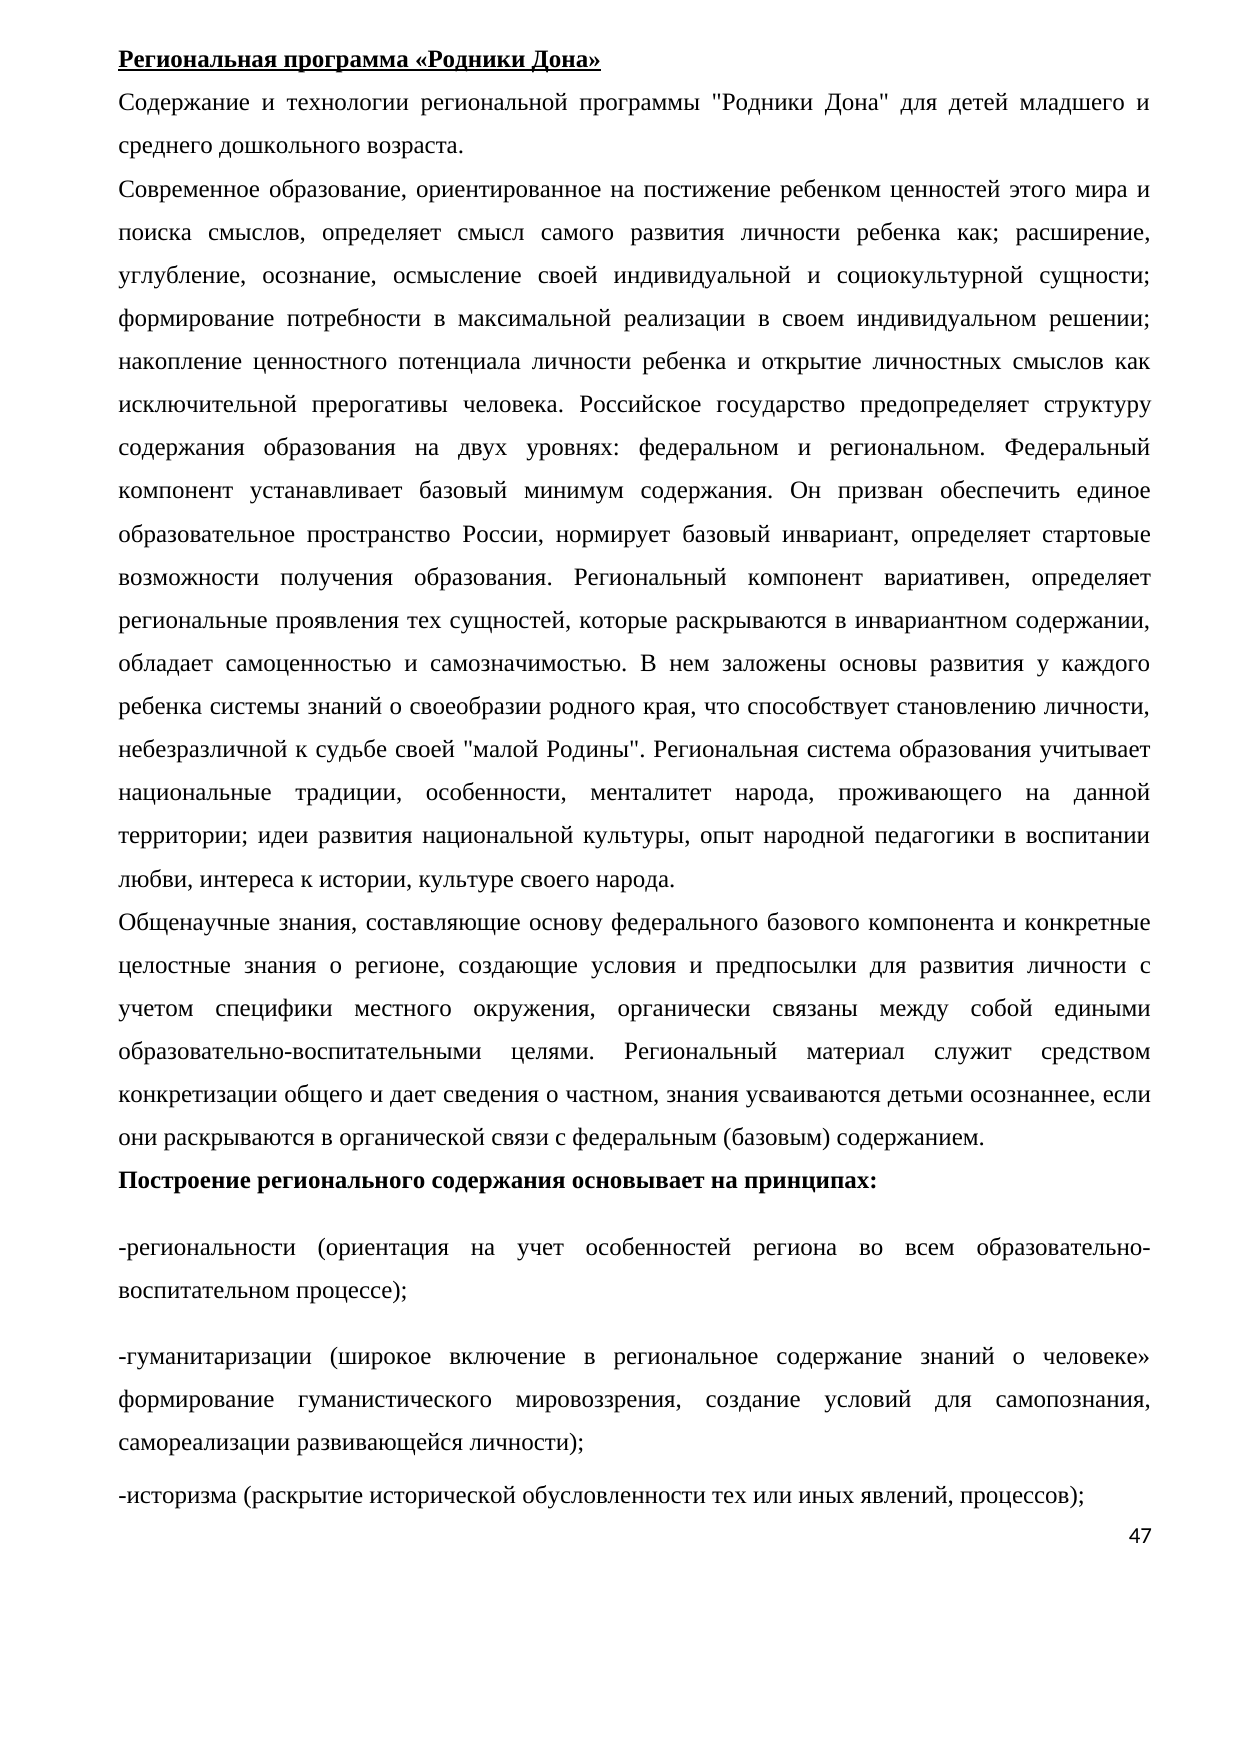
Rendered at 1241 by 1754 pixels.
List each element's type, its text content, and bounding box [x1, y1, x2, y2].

text -региональности (ориентация на учет особенностей региона во всем образовательно-воспитательном процессе); [118, 1232, 1152, 1303]
text -гуманитаризации (широкое включение в региональное содержание знаний о человеке» формирование гуманистического мировоззрения, создание условий для самопознания, самореализации развивающейся личности); [118, 1341, 1152, 1456]
text Построение регионального содержания основывает на принципах: [118, 1166, 1152, 1194]
text -историзма (раскрытие исторической обусловленности тех или иных явлений, процессов); [118, 1481, 1152, 1509]
text Содержание и технологии региональной программы "Родники Дона" для детей младшего и среднего дошкольного возраста. [118, 87, 1152, 159]
text Современное образование, ориентированное на постижение ребенком ценностей этого мира и поиска смыслов, определяет смысл самого развития личности ребенка как; расширение, углубление, осознание, осмысление своей индивидуальной и социокультурной сущности; формирование потребности в максимальной реализации в своем индивидуальном решении; накопление ценностного потенциала личности ребенка и открытие личностных смыслов как исключительной прерогативы человека. Российское государство предопределяет структуру содержания образования на двух уровнях: федеральном и региональном. Федеральный компонент устанавливает базовый минимум содержания. Он призван обеспечить единое образовательное пространство России, нормирует базовый инвариант, определяет стартовые возможности получения образования. Региональный компонент вариативен, определяет региональные проявления тех сущностей, которые раскрываются в инвариантном содержании, обладает самоценностью и самозначимостью. В нем заложены основы развития у каждого ребенка системы знаний о своеобразии родного края, что способствует становлению личности, небезразличной к судьбе своей "малой Родины". Региональная система образования учитывает национальные традиции, особенности, менталитет народа, проживающего на данной территории; идеи развития национальной культуры, опыт народной педагогики в воспитании любви, интереса к истории, культуре своего народа. Общенаучные знания, составляющие основу федерального базового компонента и конкретные целостные знания о регионе, создающие условия и предпосылки для развития личности с учетом специфики местного окружения, органически связаны между собой едиными образовательно-воспитательными целями. Региональный материал служит средством конкретизации общего и дает сведения о частном, знания усваиваются детьми осознаннее, если они раскрываются в органической связи с федеральным (базовым) содержанием. [118, 174, 1152, 1151]
text Региональная программа «Родники Дона» [118, 44, 1152, 73]
